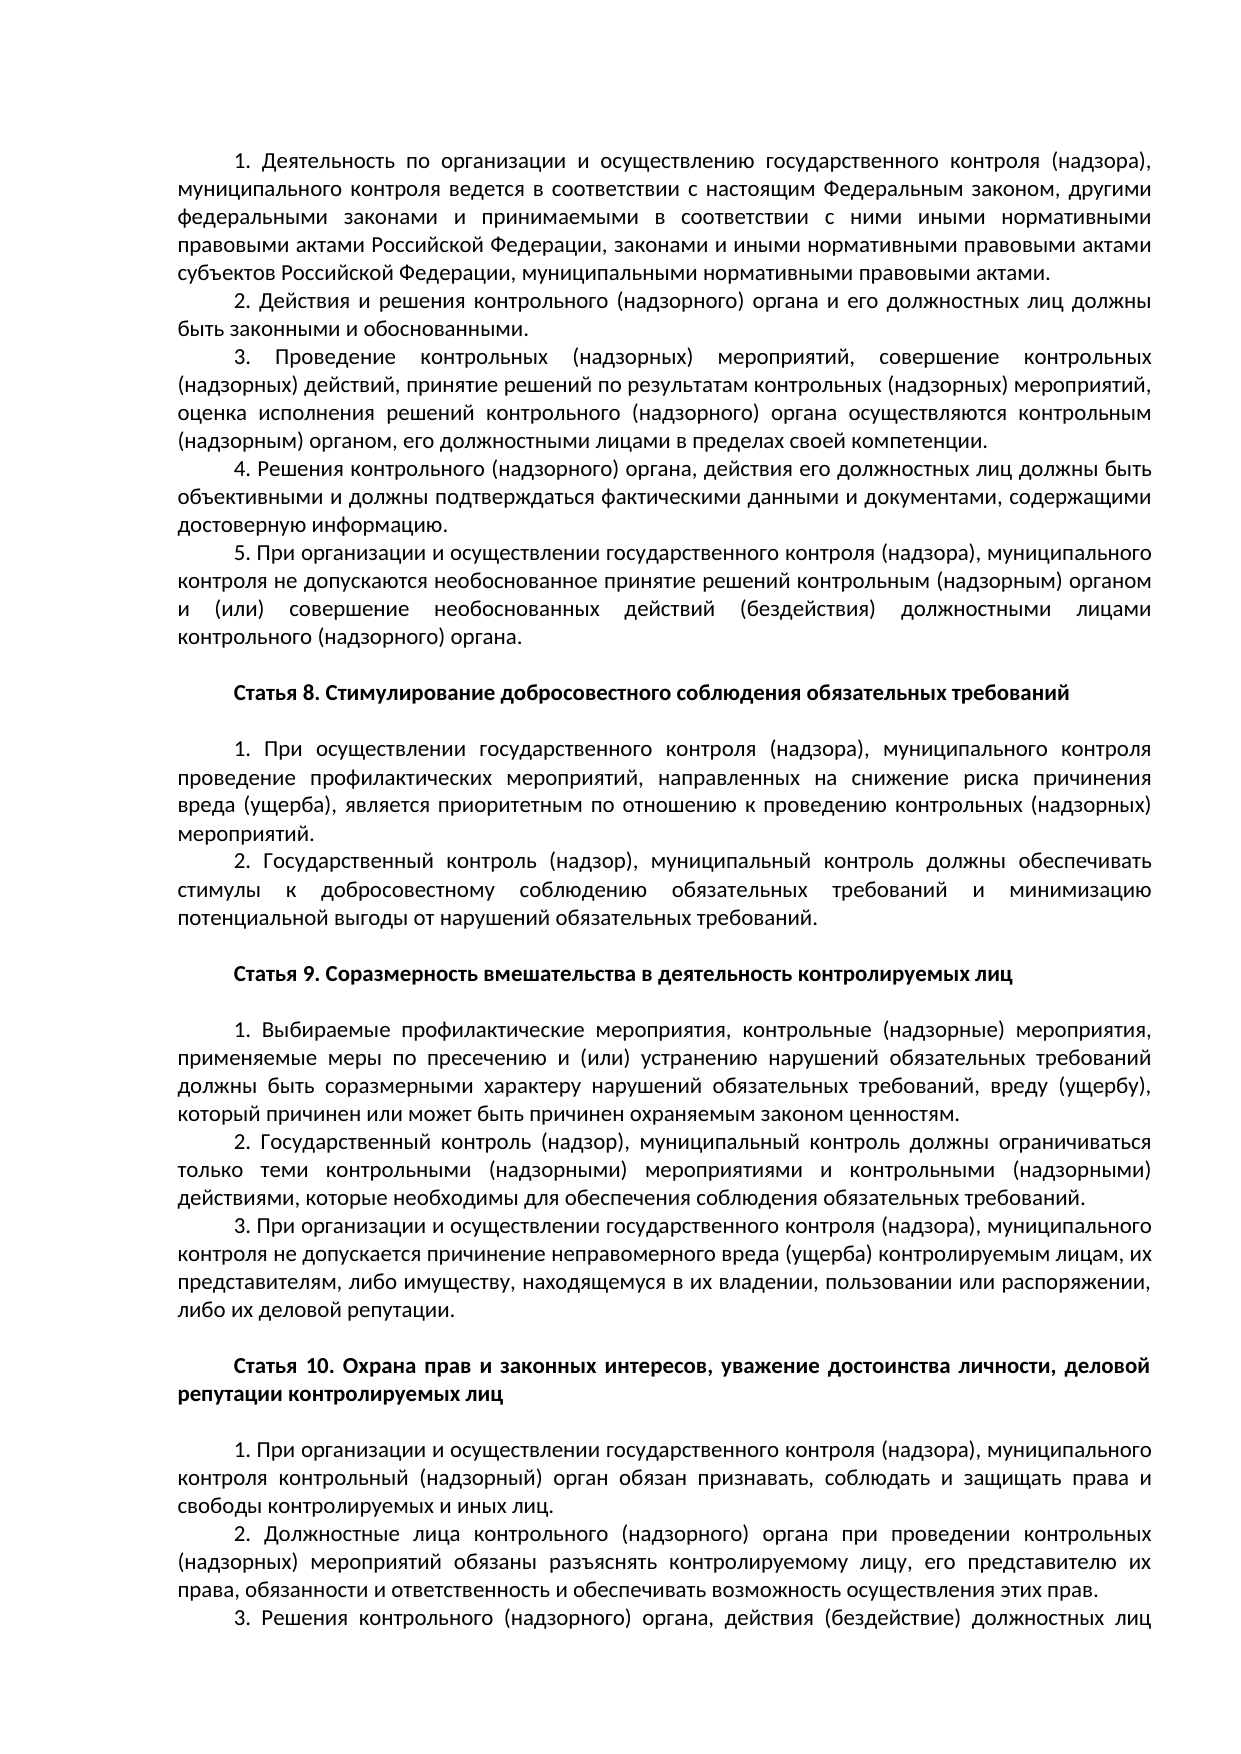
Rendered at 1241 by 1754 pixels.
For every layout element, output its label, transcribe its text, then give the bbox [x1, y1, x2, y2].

title Статья 9. Соразмерность вмешательства в деятельность контролируемых лиц [177, 959, 1152, 987]
text 1. При осуществлении государственного контроля (надзора), муниципального контроля проведение профилактических мероприятий, направленных на снижение риска причинения вреда (ущерба), является приоритетным по отношению к проведению контрольных (надзорных) мероприятий. [177, 734, 1152, 847]
text 3. При организации и осуществлении государственного контроля (надзора), муниципального контроля не допускается причинение неправомерного вреда (ущерба) контролируемым лицам, их представителям, либо имуществу, находящемуся в их владении, пользовании или распоряжении, либо их деловой репутации. [177, 1211, 1152, 1323]
text 3. Проведение контрольных (надзорных) мероприятий, совершение контрольных (надзорных) действий, принятие решений по результатам контрольных (надзорных) мероприятий, оценка исполнения решений контрольного (надзорного) органа осуществляются контрольным (надзорным) органом, его должностными лицами в пределах своей компетенции. [177, 342, 1152, 454]
text 2. Государственный контроль (надзор), муниципальный контроль должны ограничиваться только теми контрольными (надзорными) мероприятиями и контрольными (надзорными) действиями, которые необходимы для обеспечения соблюдения обязательных требований. [177, 1127, 1152, 1211]
text 1. Деятельность по организации и осуществлению государственного контроля (надзора), муниципального контроля ведется в соответствии с настоящим Федеральным законом, другими федеральными законами и принимаемыми в соответствии с ними иными нормативными правовыми актами Российской Федерации, законами и иными нормативными правовыми актами субъектов Российской Федерации, муниципальными нормативными правовыми актами. [177, 146, 1152, 286]
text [177, 1603, 1152, 1631]
text 2. Государственный контроль (надзор), муниципальный контроль должны обеспечивать стимулы к добросовестному соблюдению обязательных требований и минимизацию потенциальной выгоды от нарушений обязательных требований. [177, 847, 1152, 931]
title Статья 8. Стимулирование добросовестного соблюдения обязательных требований [177, 678, 1152, 707]
title Статья 10. Охрана прав и законных интересов, уважение достоинства личности, деловой репутации контролируемых лиц [177, 1351, 1152, 1407]
text 5. При организации и осуществлении государственного контроля (надзора), муниципального контроля не допускаются необоснованное принятие решений контрольным (надзорным) органом и (или) совершение необоснованных действий (бездействия) должностными лицами контрольного (надзорного) органа. [177, 538, 1152, 651]
text 1. Выбираемые профилактические мероприятия, контрольные (надзорные) мероприятия, применяемые меры по пресечению и (или) устранению нарушений обязательных требований должны быть соразмерными характеру нарушений обязательных требований, вреду (ущербу), который причинен или может быть причинен охраняемым законом ценностям. [177, 1015, 1152, 1127]
text 2. Действия и решения контрольного (надзорного) органа и его должностных лиц должны быть законными и обоснованными. [177, 286, 1152, 342]
text 1. При организации и осуществлении государственного контроля (надзора), муниципального контроля контрольный (надзорный) орган обязан признавать, соблюдать и защищать права и свободы контролируемых и иных лиц. [177, 1435, 1152, 1519]
text 4. Решения контрольного (надзорного) органа, действия его должностных лиц должны быть объективными и должны подтверждаться фактическими данными и документами, содержащими достоверную информацию. [177, 454, 1152, 538]
text 2. Должностные лица контрольного (надзорного) органа при проведении контрольных (надзорных) мероприятий обязаны разъяснять контролируемому лицу, его представителю их права, обязанности и ответственность и обеспечивать возможность осуществления этих прав. [177, 1519, 1152, 1603]
